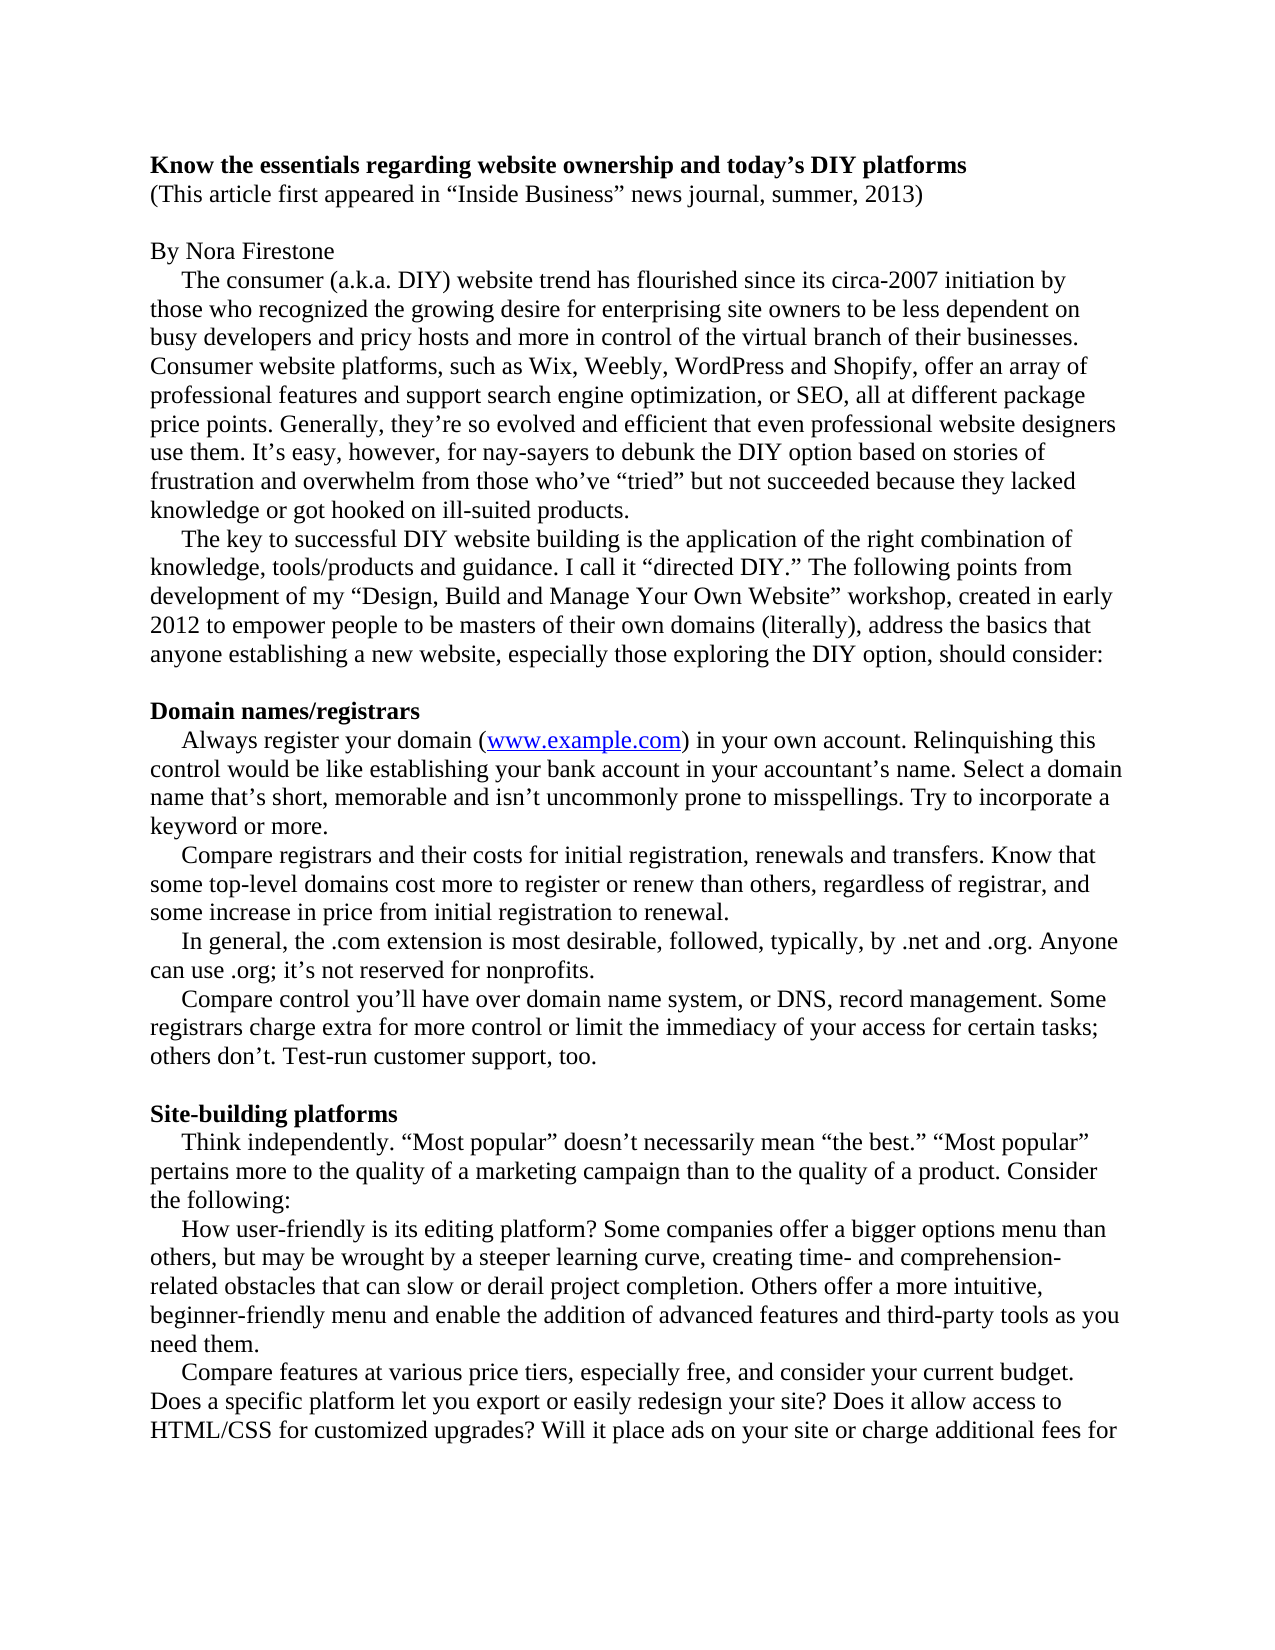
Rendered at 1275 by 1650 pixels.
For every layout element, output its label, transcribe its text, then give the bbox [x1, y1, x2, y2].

text Compare control you’ll have over domain name system, or DNS, record management. Some registrars charge extra for more control or limit the immediacy of your access for certain tasks; others don’t. Test-run customer support, too. [150, 984, 1125, 1070]
text Always register your domain (www.example.com) in your own account. Relinquishing this control would be like establishing your bank account in your accountant’s name. Select a domain name that’s short, memorable and isn’t uncommonly prone to misspellings. Try to incorporate a keyword or more. [150, 725, 1125, 840]
text Compare registrars and their costs for initial registration, renewals and transfers. Know that some top-level domains cost more to register or renew than others, regardless of registrar, and some increase in price from initial registration to renewal. [150, 840, 1125, 926]
text Think independently. “Most popular” doesn’t necessarily mean “the best.” “Most popular” pertains more to the quality of a marketing campaign than to the quality of a product. Consider the following: [150, 1127, 1125, 1214]
text Know the essentials regarding website ownership and today’s DIY platforms [150, 150, 1125, 179]
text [150, 1357, 1125, 1444]
text The consumer (a.k.a. DIY) website trend has flourished since its circa-2007 initiation by those who recognized the growing desire for enterprising site owners to be less dependent on busy developers and pricy hosts and more in control of the virtual branch of their businesses. Consumer website platforms, such as Wix, Weebly, WordPress and Shopify, offer an array of professional features and support search engine optimization, or SEO, all at different package price points. Generally, they’re so evolved and efficient that even professional website designers use them. It’s easy, however, for nay-sayers to debunk the DIY option based on stories of frustration and overwhelm from those who’ve “tried” but not succeeded because they lacked knowledge or got hooked on ill-suited products. [150, 265, 1125, 524]
text (This article first appeared in “Inside Business” news journal, summer, 2013) [150, 179, 1125, 207]
text How user-friendly is its editing platform? Some companies offer a bigger options menu than others, but may be wrought by a steeper learning curve, creating time- and comprehension-related obstacles that can slow or derail project completion. Others offer a more intuitive, beginner-friendly menu and enable the addition of advanced features and third-party tools as you need them. [150, 1214, 1125, 1357]
text Site-building platforms [150, 1099, 1125, 1127]
text The key to successful DIY website building is the application of the right combination of knowledge, tools/products and guidance. I call it “directed DIY.” The following points from development of my “Design, Build and Manage Your Own Website” workshop, created in early 2012 to empower people to be masters of their own domains (literally), address the basics that anyone establishing a new website, especially those exploring the DIY option, should consider: [150, 524, 1125, 667]
text By Nora Firestone [150, 236, 1125, 265]
text Domain names/registrars [150, 696, 1125, 725]
text In general, the .com extension is most desirable, followed, typically, by .net and .org. Anyone can use .org; it’s not reserved for nonprofits. [150, 926, 1125, 984]
